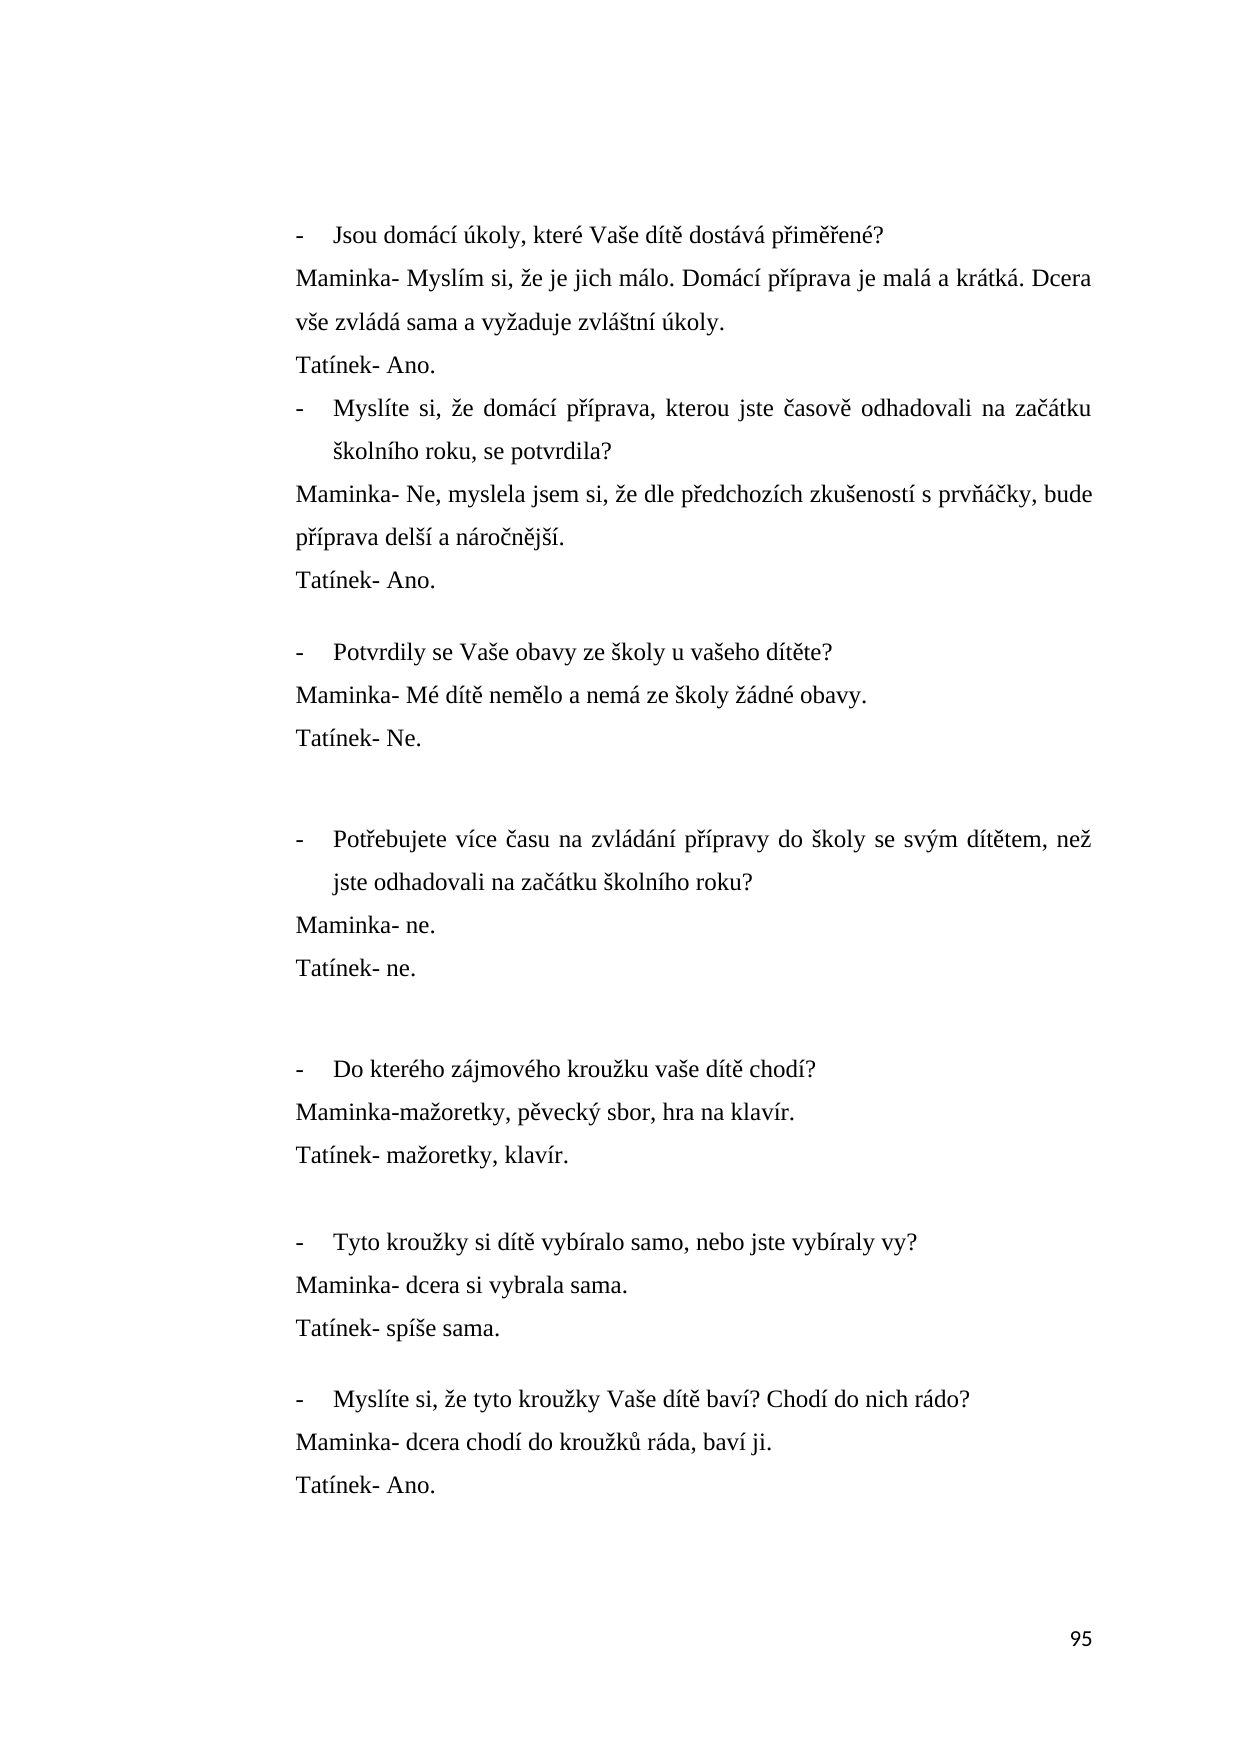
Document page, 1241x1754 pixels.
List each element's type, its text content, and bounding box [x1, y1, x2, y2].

text Maminka- dcera chodí do kroužků ráda, baví ji. [295, 1427, 1092, 1456]
text Tatínek- Ano. [295, 350, 1092, 378]
text Tatínek- Ano. [295, 1470, 1092, 1499]
text Maminka-mažoretky, pěvecký sbor, hra na klavír. [295, 1097, 1092, 1126]
text Maminka- Mé dítě nemělo a nemá ze školy žádné obavy. [295, 680, 1092, 709]
text Tatínek- Ano. [295, 565, 1092, 594]
text Tatínek- Ne. [295, 723, 1092, 752]
list Jsou domácí úkoly, které Vaše dítě dostává přiměřené? [295, 220, 1092, 249]
text Maminka- Ne, myslela jsem si, že dle předchozích zkušeností s prvňáčky, bude příprava delší a náročnější. [295, 479, 1092, 551]
list Potřebujete více času na zvládání přípravy do školy se svým dítětem, než jste odhadovali na začátku školního roku? [295, 824, 1092, 896]
list Tyto kroužky si dítě vybíralo samo, nebo jste vybíraly vy? [295, 1227, 1092, 1255]
list Do kterého zájmového kroužku vaše dítě chodí? [295, 1054, 1092, 1083]
text Tatínek- spíše sama. [295, 1313, 1092, 1342]
text Maminka- dcera si vybrala sama. [295, 1270, 1092, 1298]
text Maminka- Myslím si, že je jich málo. Domácí příprava je malá a krátká. Dcera vše zvládá sama a vyžaduje zvláštní úkoly. [295, 263, 1092, 335]
text Tatínek- ne. [295, 953, 1092, 982]
list Myslíte si, že domácí příprava, kterou jste časově odhadovali na začátku školního roku, se potvrdila? [295, 393, 1092, 465]
text Tatínek- mažoretky, klavír. [295, 1140, 1092, 1169]
list Potvrdily se Vaše obavy ze školy u vašeho dítěte? [295, 637, 1092, 666]
text Maminka- ne. [295, 910, 1092, 939]
list Myslíte si, že tyto kroužky Vaše dítě baví? Chodí do nich rádo? [295, 1384, 1092, 1413]
